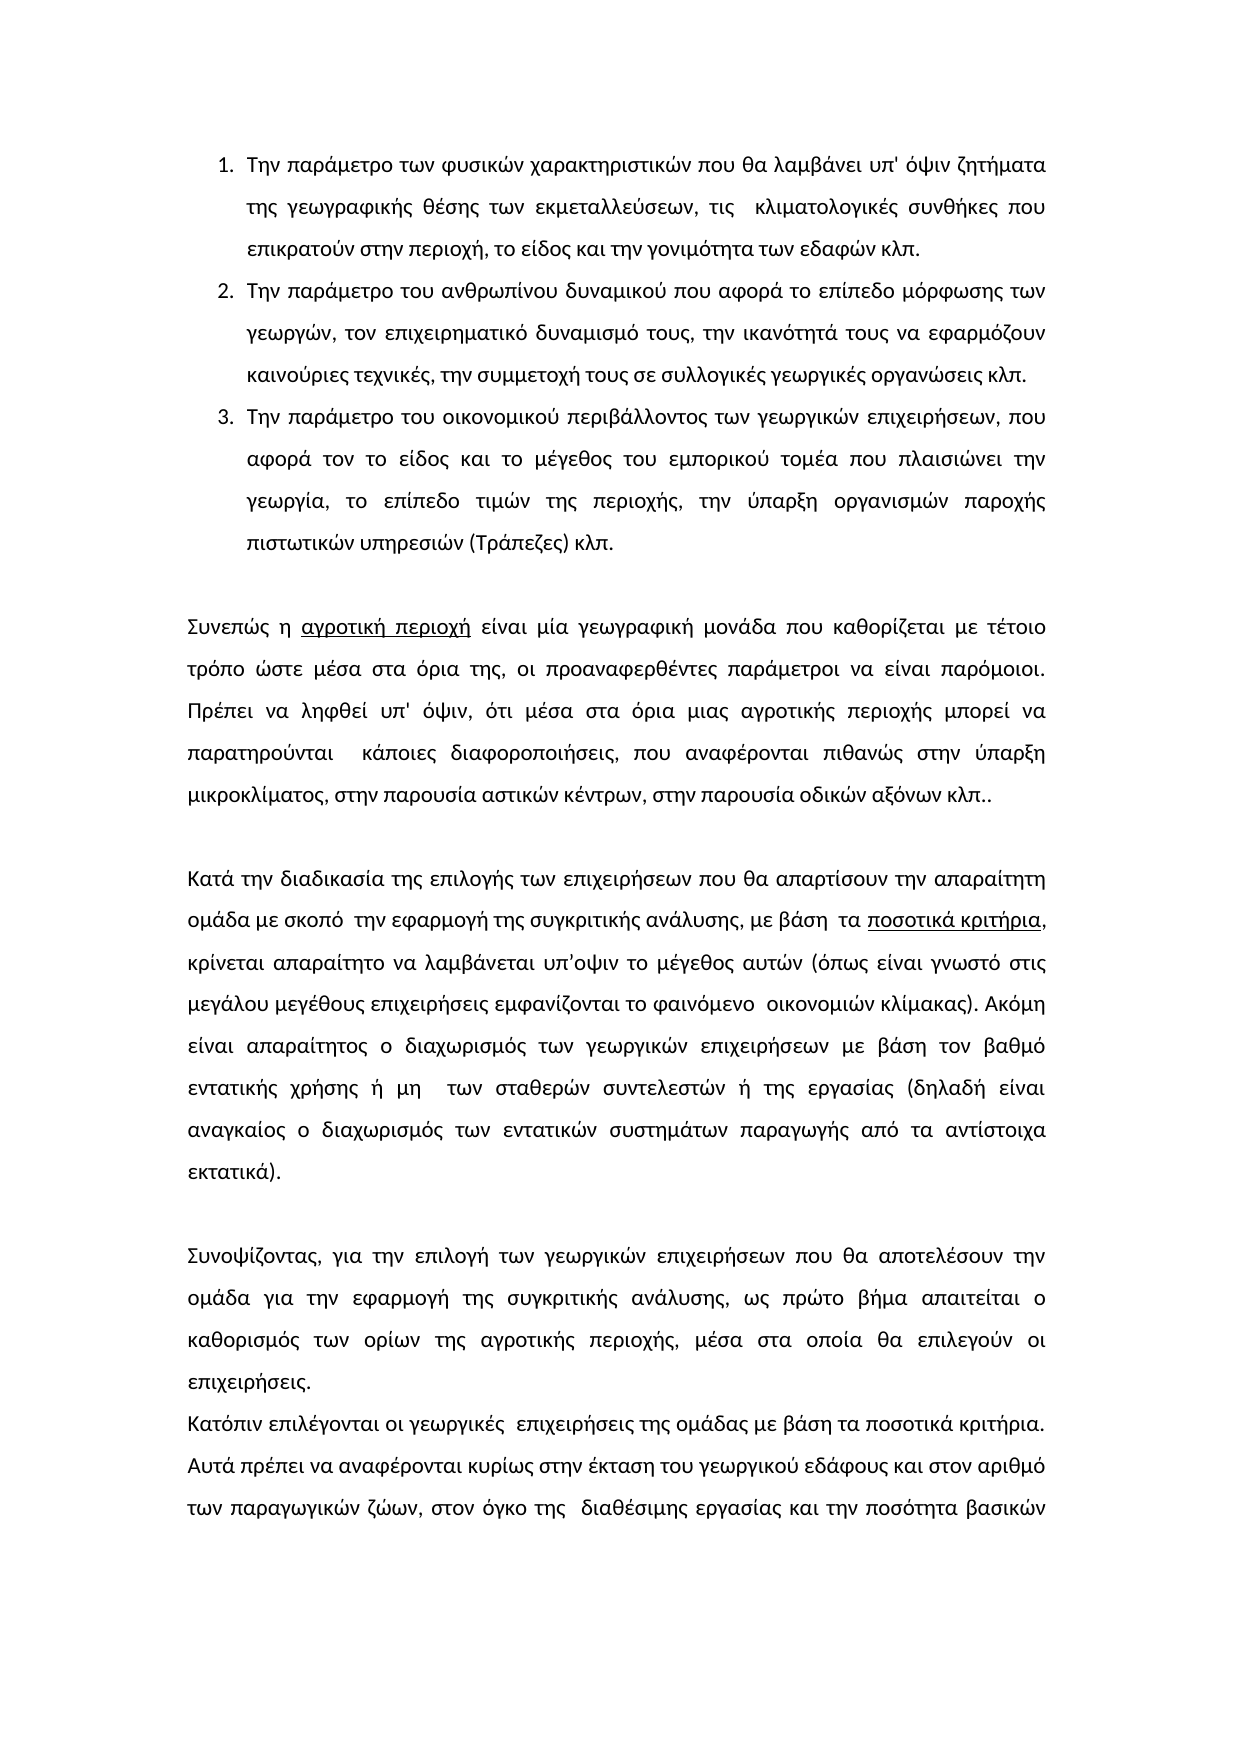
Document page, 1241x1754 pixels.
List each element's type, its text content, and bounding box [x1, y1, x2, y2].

text Συνοψίζοντας, για την επιλογή των γεωργικών επιχειρήσεων που θα αποτελέσουν την ομάδα για την εφαρμογή της συγκριτικής ανάλυσης, ως πρώτο βήμα απαιτείται ο καθορισμός των ορίων της αγροτικής περιοχής, μέσα στα οποία θα επιλεγούν οι επιχειρήσεις. [187, 1241, 1047, 1395]
list Την παράμετρο του ανθρωπίνου δυναμικού που αφορά το επίπεδο μόρφωσης των γεωργών, τον επιχειρηματικό δυναμισμό τους, την ικανότητά τους να εφαρμόζουν καινούριες τεχνικές, την συμμετοχή τους σε συλλογικές γεωργικές οργανώσεις κλπ. [217, 276, 1047, 388]
text Συνεπώς η αγροτική περιοχή είναι μία γεωγραφική μονάδα που καθορίζεται με τέτοιο τρόπο ώστε μέσα στα όρια της, οι προαναφερθέντες παράμετροι να είναι παρόμοιοι. Πρέπει να ληφθεί υπ' όψιν, ότι μέσα στα όρια μιας αγροτικής περιοχής μπορεί να παρατηρούνται κάποιες διαφοροποιήσεις, που αναφέρονται πιθανώς στην ύπαρξη μικροκλίματος, στην παρουσία αστικών κέντρων, στην παρουσία οδικών αξόνων κλπ.. [187, 612, 1047, 808]
text Κατά την διαδικασία της επιλογής των επιχειρήσεων που θα απαρτίσουν την απαραίτητη ομάδα με σκοπό την εφαρμογή της συγκριτικής ανάλυσης, με βάση τα ποσοτικά κριτήρια, κρίνεται απαραίτητο να λαμβάνεται υπ’οψιν το μέγεθος αυτών (όπως είναι γνωστό στις μεγάλου μεγέθους επιχειρήσεις εμφανίζονται το φαινόμενο οικονομιών κλίμακας). Ακόμη είναι απαραίτητος ο διαχωρισμός των γεωργικών επιχειρήσεων με βάση τον βαθμό εντατικής χρήσης ή μη των σταθερών συντελεστών ή της εργασίας (δηλαδή είναι αναγκαίος ο διαχωρισμός των εντατικών συστημάτων παραγωγής από τα αντίστοιχα εκτατικά). [187, 864, 1047, 1186]
list Την παράμετρο του οικονομικού περιβάλλοντος των γεωργικών επιχειρήσεων, που αφορά τον το είδος και το μέγεθος του εμπορικού τομέα που πλαισιώνει την γεωργία, το επίπεδο τιμών της περιοχής, την ύπαρξη οργανισμών παροχής πιστωτικών υπηρεσιών (Τράπεζες) κλπ. [217, 402, 1047, 556]
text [187, 1409, 1047, 1521]
list Την παράμετρο των φυσικών χαρακτηριστικών που θα λαμβάνει υπ' όψιν ζητήματα της γεωγραφικής θέσης των εκμεταλλεύσεων, τις κλιματολογικές συνθήκες που επικρατούν στην περιοχή, το είδος και την γονιμότητα των εδαφών κλπ. [217, 150, 1047, 262]
